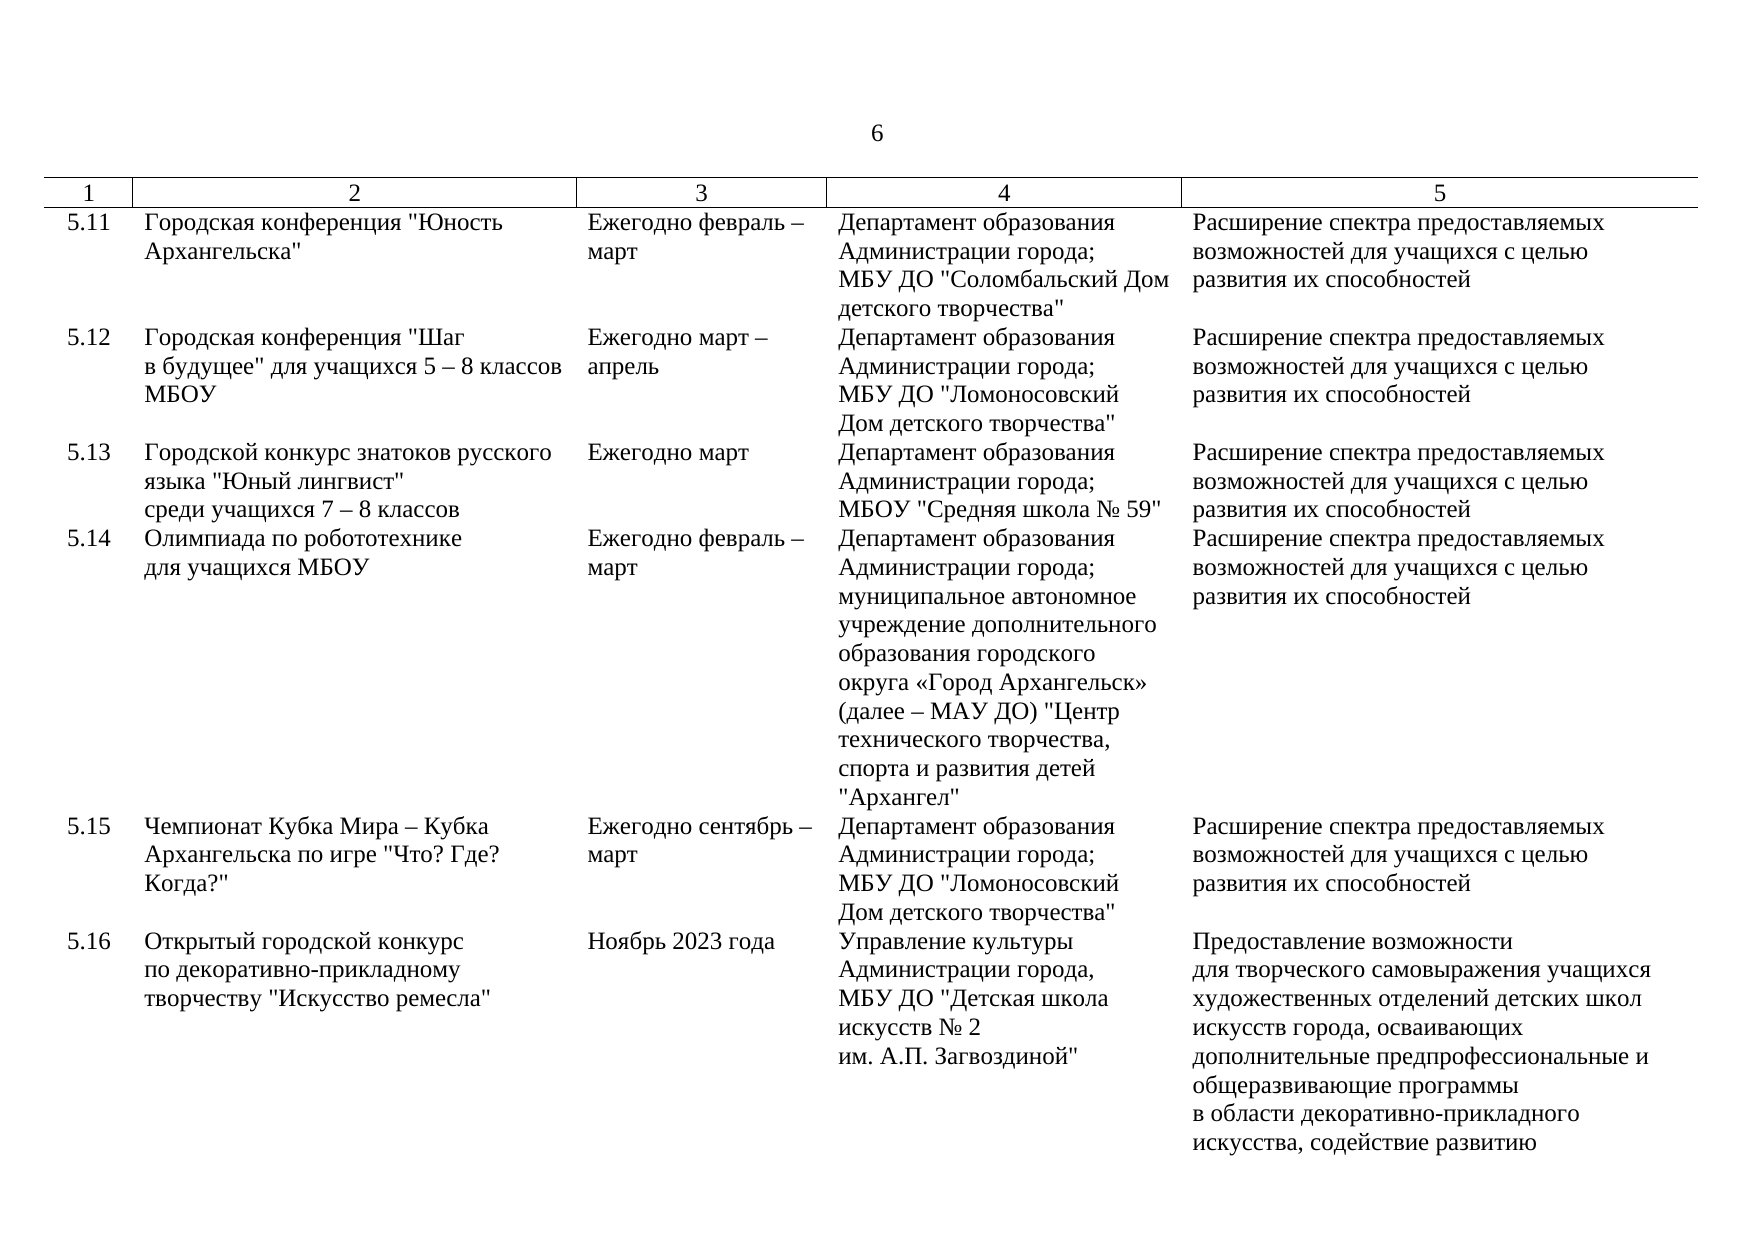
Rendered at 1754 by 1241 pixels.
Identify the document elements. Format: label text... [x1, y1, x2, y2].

table_cell Ежегодно февраль ‒ март [576, 523, 827, 811]
table_cell Ежегодно февраль ‒ март [576, 208, 827, 322]
table_cell Ежегодно март [576, 437, 827, 523]
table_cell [133, 926, 576, 1156]
table_header 4 [827, 178, 1181, 207]
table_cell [1181, 926, 1698, 1156]
table_cell Городской конкурс знатоков русского языка "Юный лингвист" среди учащихся 7 ‒ 8 классов [133, 437, 576, 523]
table_cell 5.12 [44, 322, 133, 437]
table_cell 5.11 [44, 208, 133, 322]
table_cell Олимпиада по робототехнике для учащихся МБОУ [133, 523, 576, 811]
table_cell Чемпионат Кубка Мира – Кубка Архангельска по игре "Что? Где? Когда?" [133, 811, 576, 926]
table_cell 5.15 [44, 811, 133, 926]
table_header 5 [1182, 178, 1698, 207]
table_cell Расширение спектра предоставляемых возможностей для учащихся с целью развития их способностей [1181, 523, 1698, 811]
table_cell 5.13 [44, 437, 133, 523]
table_cell Департамент образования Администрации города; МБОУ "Средняя школа № 59" [827, 437, 1181, 523]
table_header 3 [577, 178, 826, 207]
table_cell Расширение спектра предоставляемых возможностей для учащихся с целью развития их способностей [1181, 437, 1698, 523]
table_cell Ежегодно март ‒ апрель [576, 322, 827, 437]
table_cell Расширение спектра предоставляемых возможностей для учащихся с целью развития их способностей [1181, 811, 1698, 926]
table_cell Ежегодно сентябрь ‒ март [576, 811, 827, 926]
table_cell Департамент образования Администрации города; МБУ ДО "Ломоносовский Дом детского творчества" [827, 811, 1181, 926]
table_header 1 [44, 178, 132, 207]
table_cell Ноябрь 2023 года [576, 926, 827, 1156]
table_cell Департамент образования Администрации города; муниципальное автономное учреждение дополнительного образования городского округа «Город Архангельск» (далее ‒ МАУ ДО) "Центр технического творчества, спорта и развития детей "Архангел" [827, 523, 1181, 811]
table_cell Расширение спектра предоставляемых возможностей для учащихся с целью развития их способностей [1181, 322, 1698, 437]
table_cell Городская конференция "Шаг в будущее" для учащихся 5 ‒ 8 классов МБОУ [133, 322, 576, 437]
table_cell Городская конференция "Юность Архангельска" [133, 208, 576, 322]
table_cell 5.14 [44, 523, 133, 811]
table_cell Департамент образования Администрации города; МБУ ДО "Ломоносовский Дом детского творчества" [827, 322, 1181, 437]
table_cell 5.16 [44, 926, 133, 1156]
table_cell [1181, 208, 1698, 322]
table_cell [827, 926, 1181, 1156]
table_cell Департамент образования Администрации города; МБУ ДО "Соломбальский Дом детского творчества" [827, 208, 1181, 322]
table_header 2 [133, 178, 576, 207]
